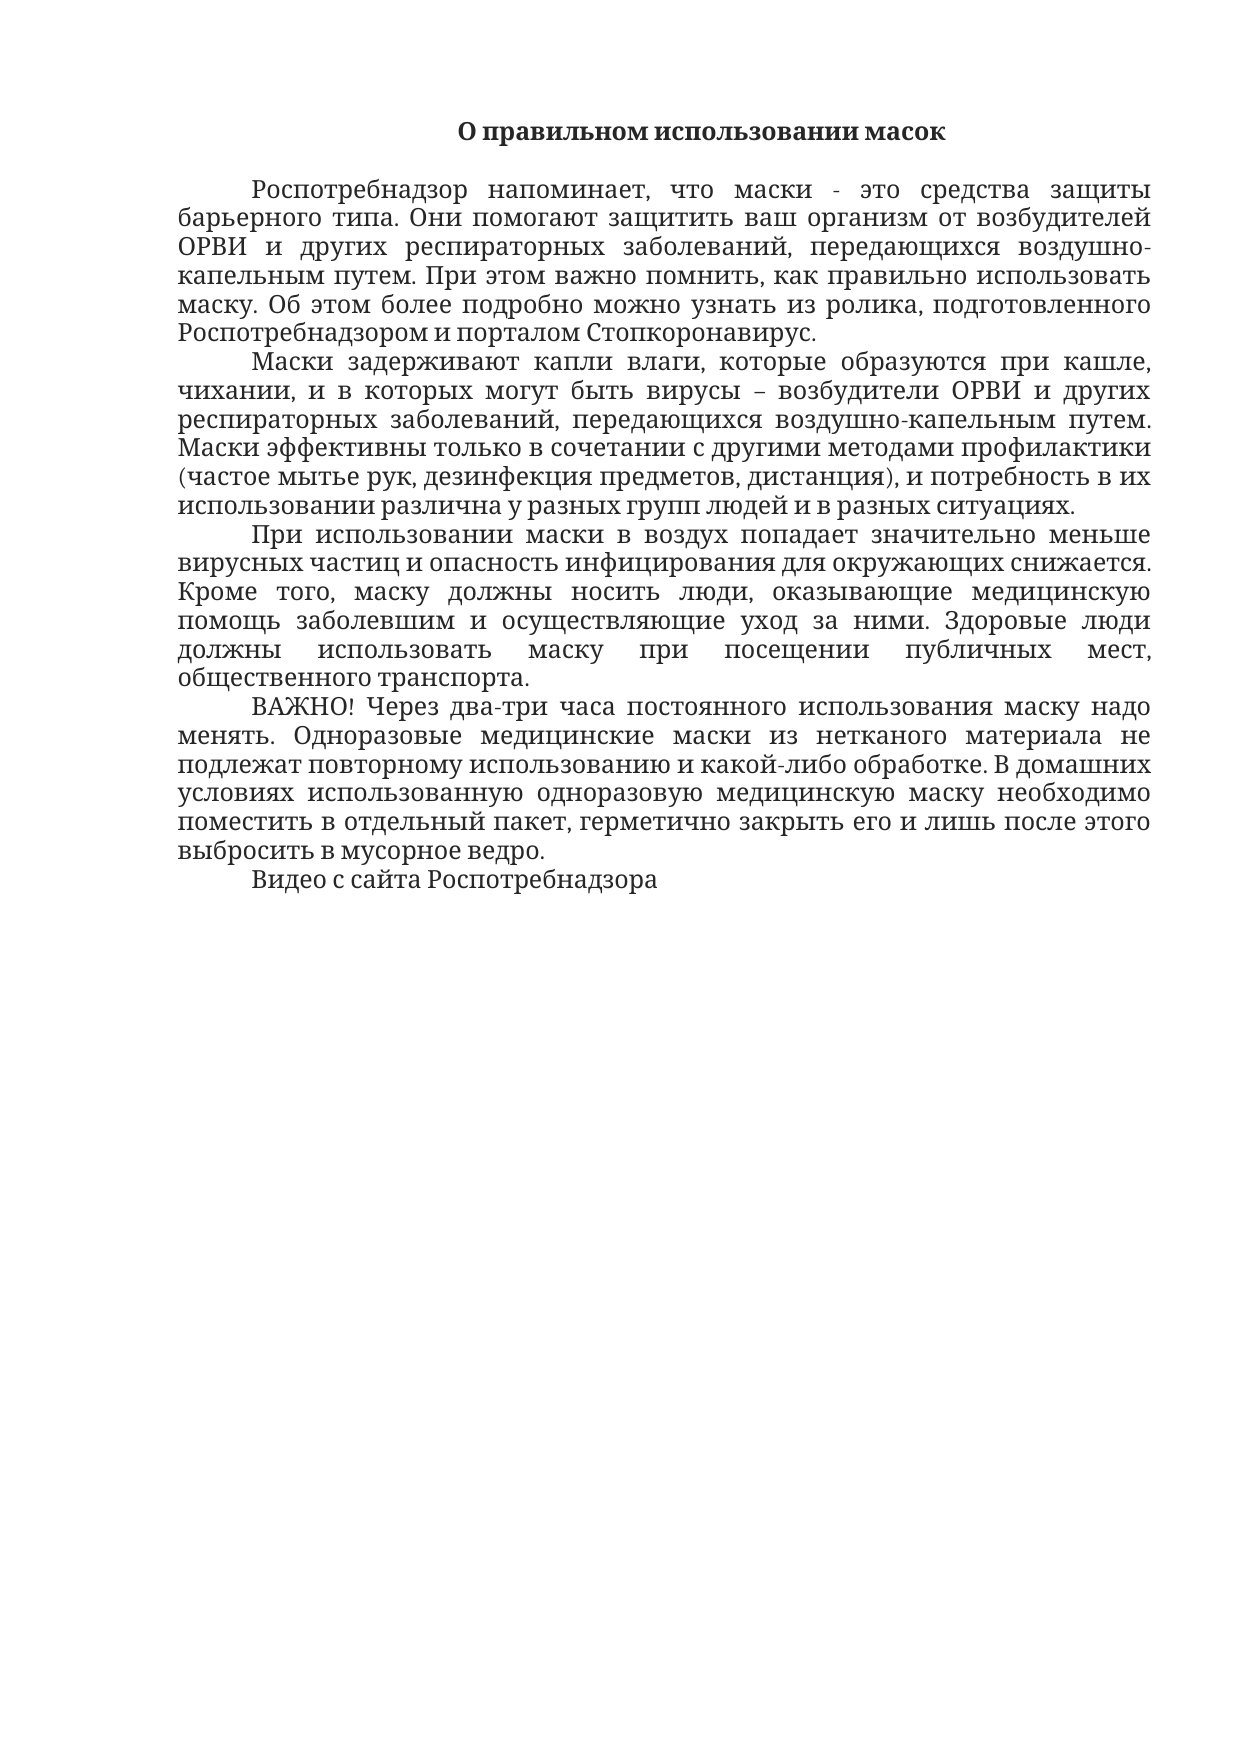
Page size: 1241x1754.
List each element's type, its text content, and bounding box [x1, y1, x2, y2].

text При использовании маски в воздух попадает значительно меньше вирусных частиц и опасность инфицирования для окружающих снижается. Кроме того, маску должны носить люди, оказывающие медицинскую помощь заболевшим и осуществляющие уход за ними. Здоровые люди должны использовать маску при посещении публичных мест, общественного транспорта. [177, 521, 1152, 693]
text Видео с сайта Роспотребнадзора [177, 866, 1152, 894]
text О правильном использовании масок [177, 118, 1152, 147]
text ВАЖНО! Через два-три часа постоянного использования маску надо менять. Одноразовые медицинские маски из нетканого материала не подлежат повторному использованию и какой-либо обработке. В домашних условиях использованную одноразовую медицинскую маску необходимо поместить в отдельный пакет, герметично закрыть его и лишь после этого выбросить в мусорное ведро. [177, 693, 1152, 866]
text Роспотребнадзор напоминает, что маски - это средства защиты барьерного типа. Они помогают защитить ваш организм от возбудителей ОРВИ и других респираторных заболеваний, передающихся воздушно-капельным путем. При этом важно помнить, как правильно использовать маску. Об этом более подробно можно узнать из ролика, подготовленного Роспотребнадзором и порталом Стопкоронавирус. [177, 176, 1152, 348]
text Маски задерживают капли влаги, которые образуются при кашле, чихании, и в которых могут быть вирусы – возбудители ОРВИ и других респираторных заболеваний, передающихся воздушно-капельным путем. Маски эффективны только в сочетании с другими методами профилактики (частое мытье рук, дезинфекция предметов, дистанция), и потребность в их использовании различна у разных групп людей и в разных ситуациях. [177, 348, 1152, 521]
